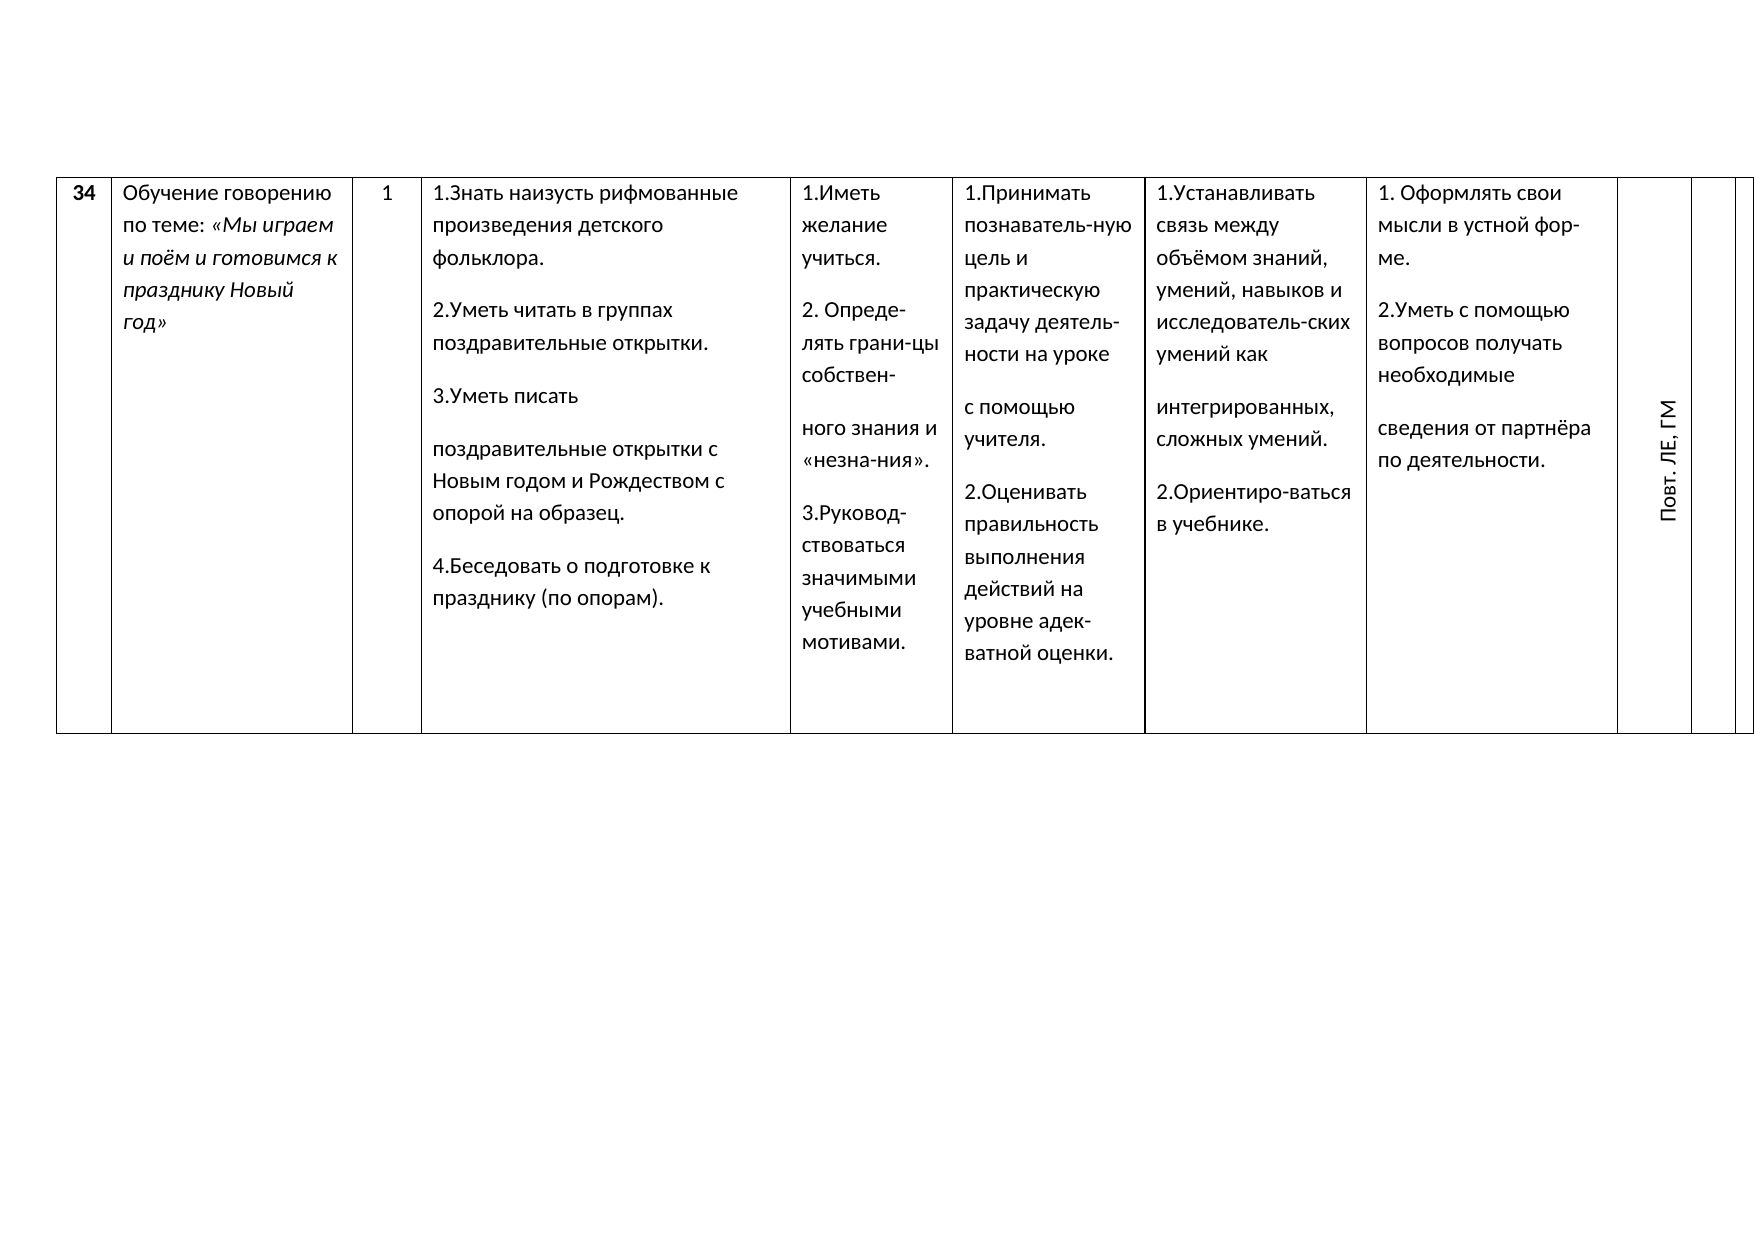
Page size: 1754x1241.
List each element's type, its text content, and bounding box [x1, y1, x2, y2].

table_cell 1.Знать наизусть рифмованные произведения детского фольклора. 2.Уметь читать в группах поздравительные открытки. 3.Уметь писать поздравительные открытки с Новым годом и Рождеством с опорой на образец. 4.Беседовать о подготовке к празднику (по опорам). [422, 178, 790, 733]
table_cell 1.Иметь желание учиться. 2. Опреде-лять грани-цы собствен- ного знания и «незна-ния». 3.Руковод-ствоваться значимыми учебными мотивами. [791, 178, 952, 733]
table_cell 1 [353, 178, 421, 733]
table_cell Обучение говорению по теме: «Мы играем и поём и готовимся к празднику Новый год» [112, 178, 352, 733]
table_cell 1.Устанавливать связь между объёмом знаний, умений, навыков и исследователь-ских умений как интегрированных, сложных умений. 2.Ориентиро-ваться в учебнике. [1146, 178, 1366, 733]
table_cell 34 [57, 178, 111, 733]
table_cell 1. Оформлять свои мысли в устной фор-ме. 2.Уметь с помощью вопросов получать необходимые сведения от партнёра по деятельности. [1367, 178, 1617, 733]
table_cell 1.Принимать познаватель-ную цель и практическую задачу деятель-ности на уроке с помощью учителя. 2.Оценивать правильность выполнения действий на уровне адек-ватной оценки. [953, 178, 1144, 733]
table_cell Повт. ЛЕ, ГМ [1618, 178, 1691, 733]
table_cell [1692, 178, 1735, 733]
table_cell [1736, 178, 1753, 733]
